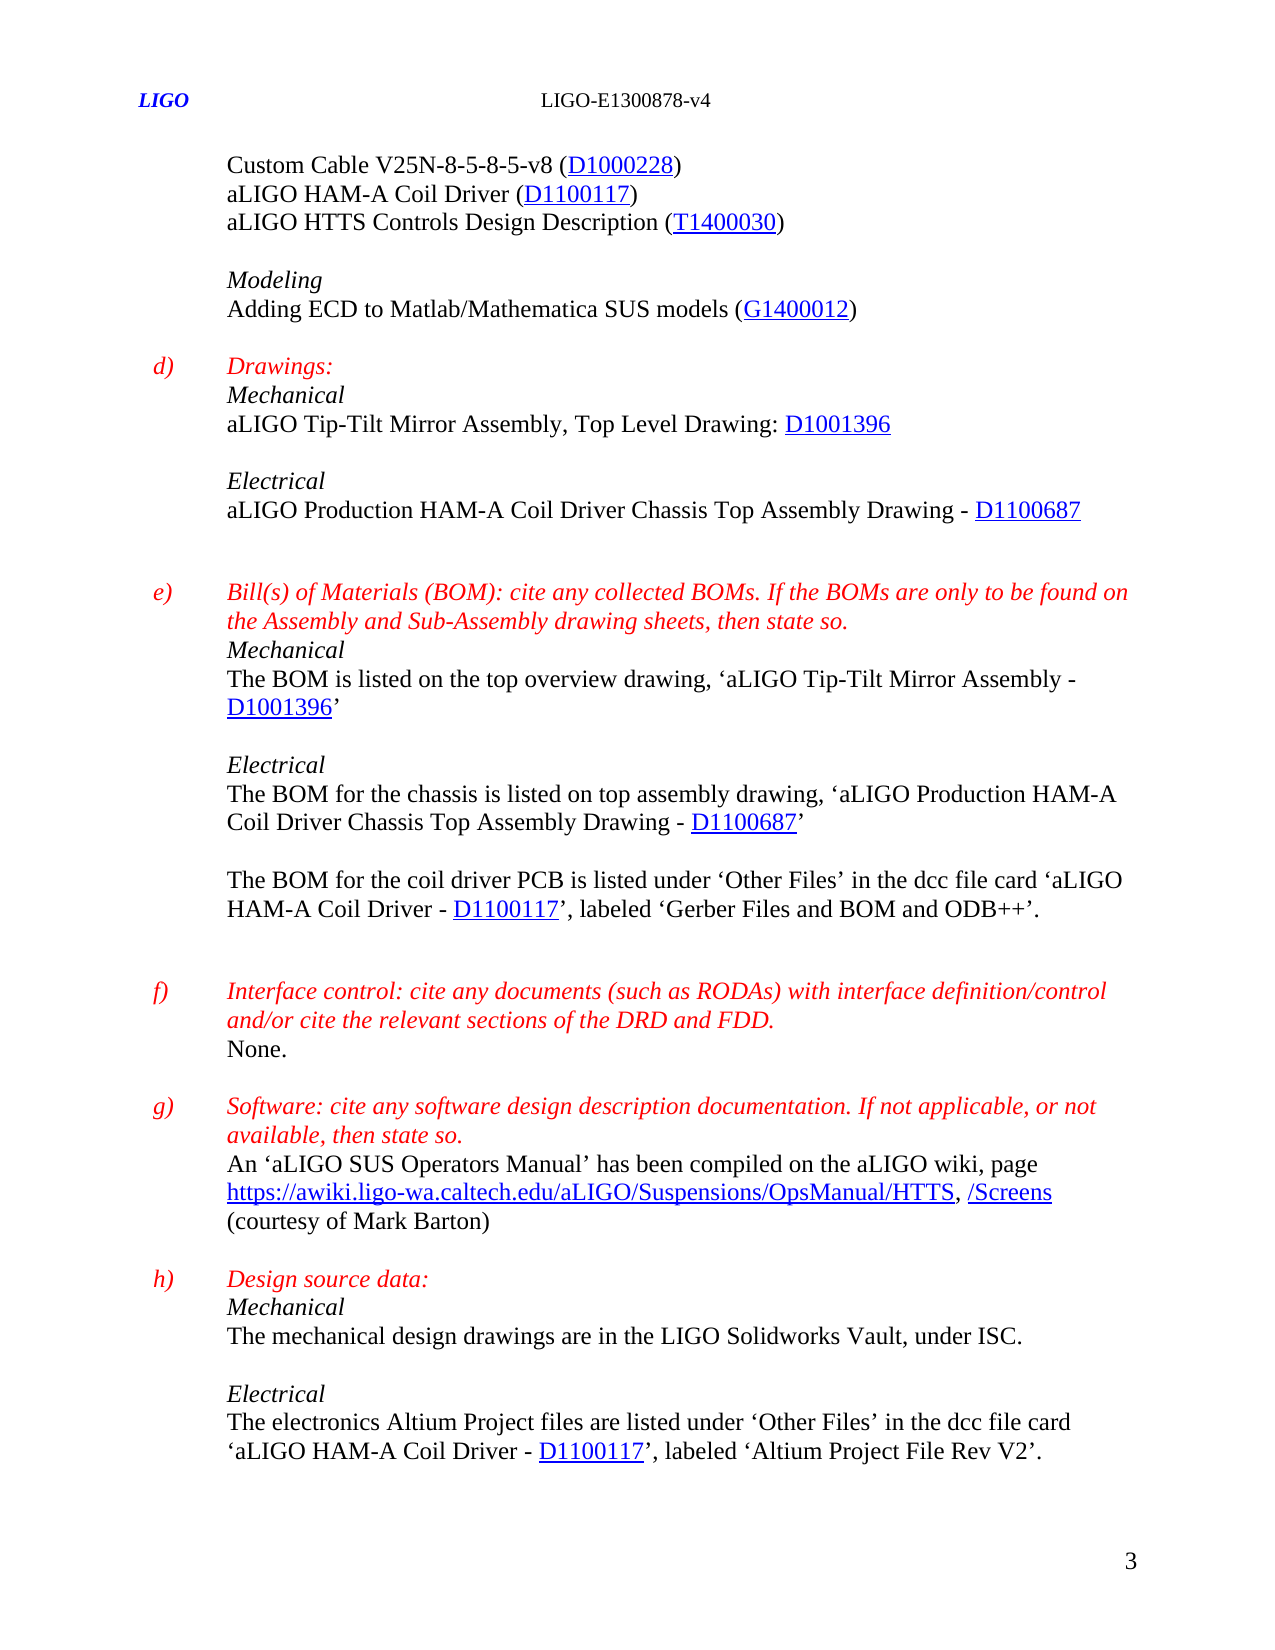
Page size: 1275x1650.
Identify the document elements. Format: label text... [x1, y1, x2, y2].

list Custom Cable V25N-8-5-8-5-v8 (D1000228) [227, 150, 1142, 179]
list The BOM is listed on the top overview drawing, ‘aLIGO Tip-Tilt Mirror Assembly - D1001396’ [227, 664, 1142, 721]
list The BOM for the coil driver PCB is listed under ‘Other Files’ in the dcc file card ‘aLIGO HAM-A Coil Driver - D1100117’, labeled ‘Gerber Files and BOM and ODB++’. [227, 865, 1142, 922]
list Drawings: [153, 351, 1142, 380]
list aLIGO HTTS Controls Design Description (T1400030) [227, 207, 1142, 236]
list Modeling [227, 265, 1142, 294]
list Bill(s) of Materials (BOM): cite any collected BOMs. If the BOMs are only to be found on the Assembly and Sub-Assembly drawing sheets, then state so. [153, 577, 1142, 635]
list Mechanical [227, 1292, 1142, 1321]
list Mechanical [227, 380, 1142, 409]
list aLIGO Tip-Tilt Mirror Assembly, Top Level Drawing: D1001396 [227, 409, 1142, 437]
list The BOM for the chassis is listed on top assembly drawing, ‘aLIGO Production HAM-A Coil Driver Chassis Top Assembly Drawing - D1100687’ [227, 779, 1142, 836]
list Mechanical [227, 635, 1142, 664]
list Electrical [227, 1379, 1142, 1407]
list An ‘aLIGO SUS Operators Manual’ has been compiled on the aLIGO wiki, page https://awiki.ligo-wa.caltech.edu/aLIGO/Suspensions/OpsManual/HTTS, /Screens (courtesy of Mark Barton) [227, 1149, 1142, 1235]
list Electrical [227, 466, 1142, 495]
list Interface control: cite any documents (such as RODAs) with interface definition/control and/or cite the relevant sections of the DRD and FDD. [153, 976, 1142, 1034]
list Design source data: [153, 1264, 1142, 1292]
list aLIGO HAM-A Coil Driver (D1100117) [227, 179, 1142, 207]
list Software: cite any software design description documentation. If not applicable, or not available, then state so. [153, 1091, 1142, 1149]
list The electronics Altium Project files are listed under ‘Other Files’ in the dcc file card ‘aLIGO HAM-A Coil Driver - D1100117’, labeled ‘Altium Project File Rev V2’. [227, 1407, 1142, 1465]
list The mechanical design drawings are in the LIGO Solidworks Vault, under ISC. [227, 1321, 1142, 1350]
list Electrical [227, 750, 1142, 779]
list Adding ECD to Matlab/Mathematica SUS models (G1400012) [227, 294, 1142, 322]
list None. [227, 1034, 1142, 1062]
list aLIGO Production HAM-A Coil Driver Chassis Top Assembly Drawing - D1100687 [227, 495, 1142, 524]
